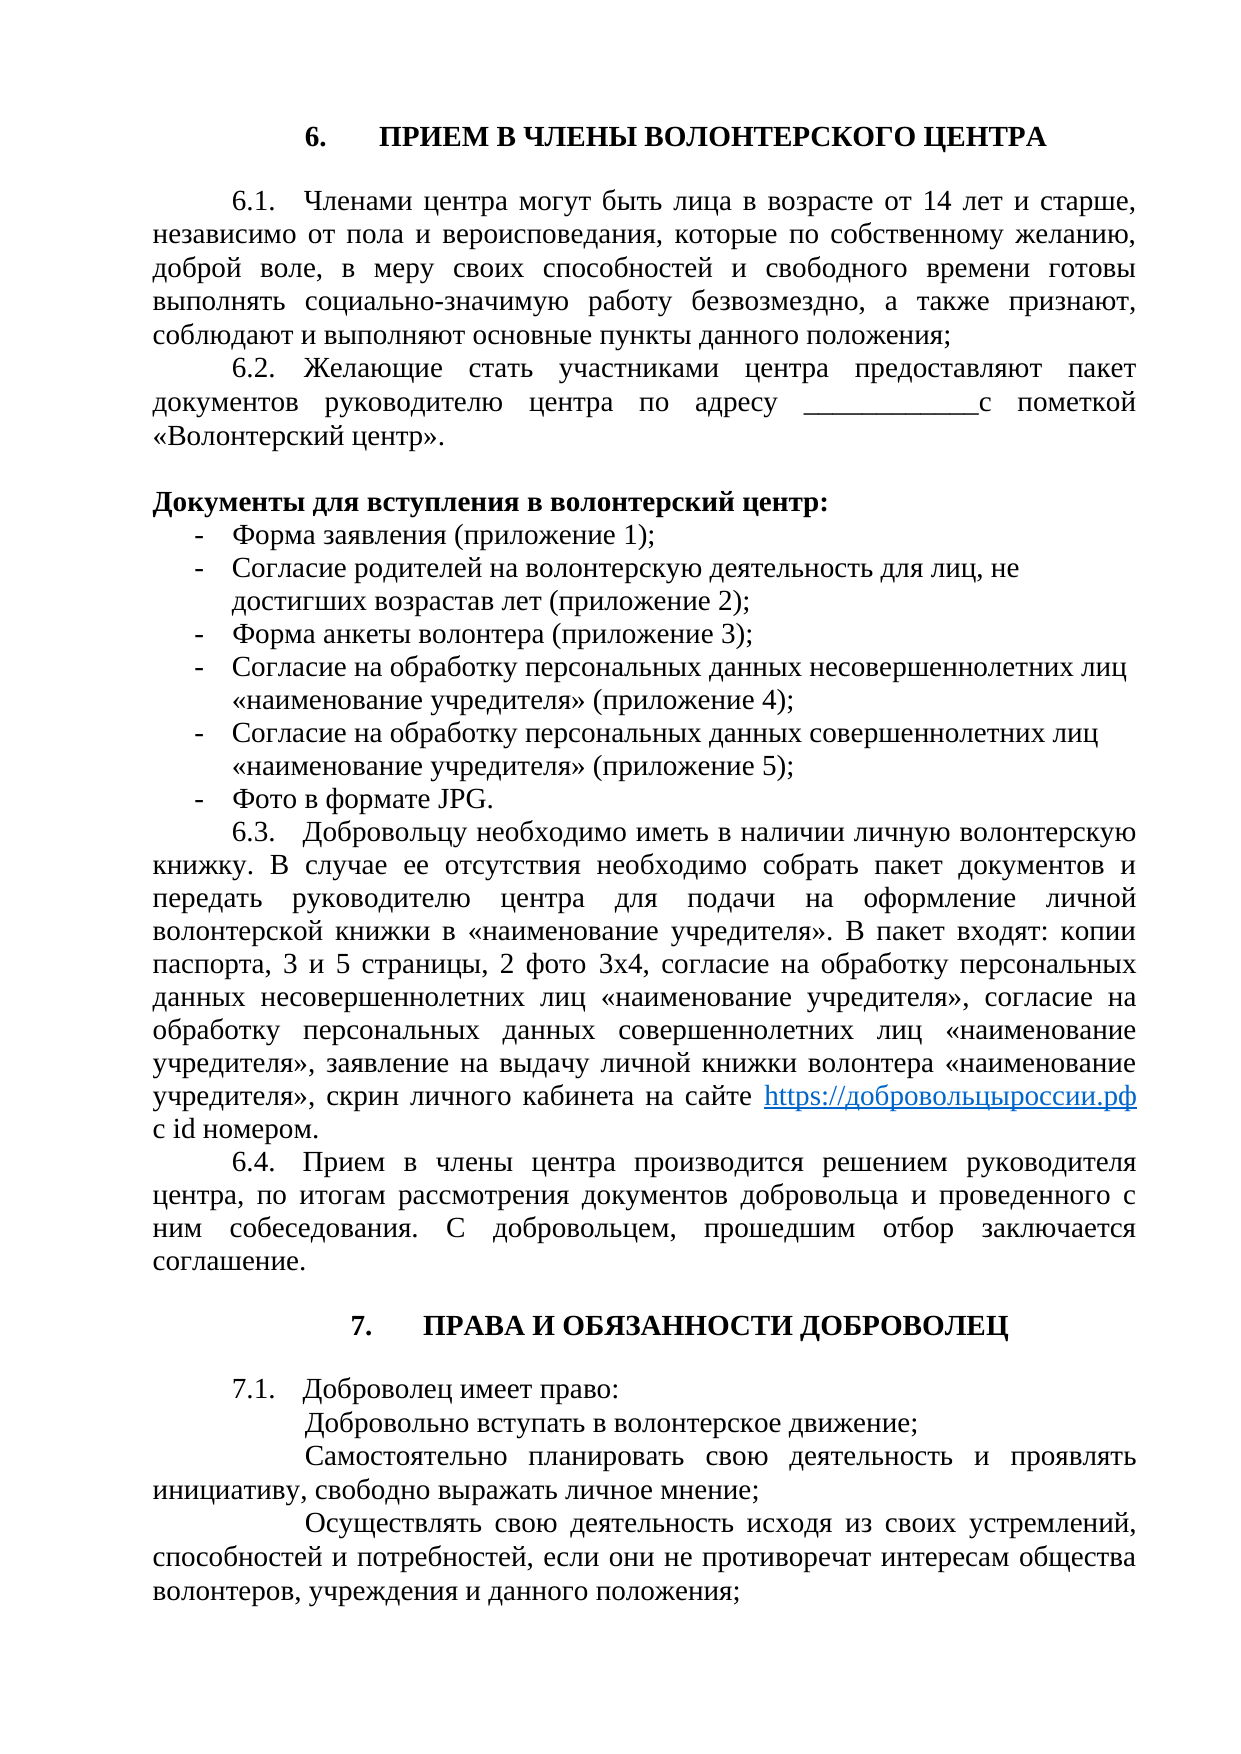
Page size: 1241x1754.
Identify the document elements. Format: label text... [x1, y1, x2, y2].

list Доброволец имеет право: [152, 1372, 1137, 1406]
list ПРАВА И ОБЯЗАННОСТИ ДОБРОВОЛЕЦ [350, 1312, 1137, 1341]
text Осуществлять свою деятельность исходя из своих устремлений, способностей и потребностей, если они не противоречат интересам общества волонтеров, учреждения и данного положения; [152, 1506, 1137, 1607]
list Фото в формате JPG. [194, 782, 1137, 815]
list Членами центра могут быть лица в возрасте от 14 лет и старше, независимо от пола и вероисповедания, которые по собственному желанию, доброй воле, в меру своих способностей и свободного времени готовы выполнять социально-значимую работу безвозмездно, а также признают, соблюдают и выполняют основные пункты данного положения; [152, 183, 1137, 351]
list Согласие на обработку персональных данных несовершеннолетних лиц «наименование учредителя» (приложение 4); [194, 650, 1137, 716]
list Согласие на обработку персональных данных совершеннолетних лиц «наименование учредителя» (приложение 5); [194, 716, 1137, 782]
text Самостоятельно планировать свою деятельность и проявлять инициативу, свободно выражать личное мнение; [152, 1439, 1137, 1506]
list Форма анкеты волонтера (приложение 3); [194, 617, 1137, 650]
list Добровольцу необходимо иметь в наличии личную волонтерскую книжку. В случае ее отсутствия необходимо собрать пакет документов и передать руководителю центра для подачи на оформление личной волонтерской книжки в «наименование учредителя». В пакет входят: копии паспорта, 3 и 5 страницы, 2 фото 3x4, согласие на обработку персональных данных несовершеннолетних лиц «наименование учредителя», согласие на обработку персональных данных совершеннолетних лиц «наименование учредителя», заявление на выдачу личной книжки волонтера «наименование учредителя», скрин личного кабинета на сайте https://добровольцыроссии.рф с id номером. [152, 815, 1137, 1145]
list Форма заявления (приложение 1); [194, 518, 1137, 551]
list Согласие родителей на волонтерскую деятельность для лиц, не достигших возрастав лет (приложение 2); [194, 551, 1137, 617]
list ПРИЕМ В ЧЛЕНЫ ВОЛОНТЕРСКОГО ЦЕНТРА [152, 123, 1137, 152]
text Документы для вступления в волонтерский центр: [152, 485, 1137, 518]
list Желающие стать участниками центра предоставляют пакет документов руководителю центра по адресу ____________с пометкой «Волонтерский центр». [152, 351, 1137, 452]
list Прием в члены центра производится решением руководителя центра, по итогам рассмотрения документов добровольца и проведенного с ним собеседования. С добровольцем, прошедшим отбор заключается соглашение. [152, 1145, 1137, 1277]
text Добровольно вступать в волонтерское движение; [152, 1406, 1137, 1439]
